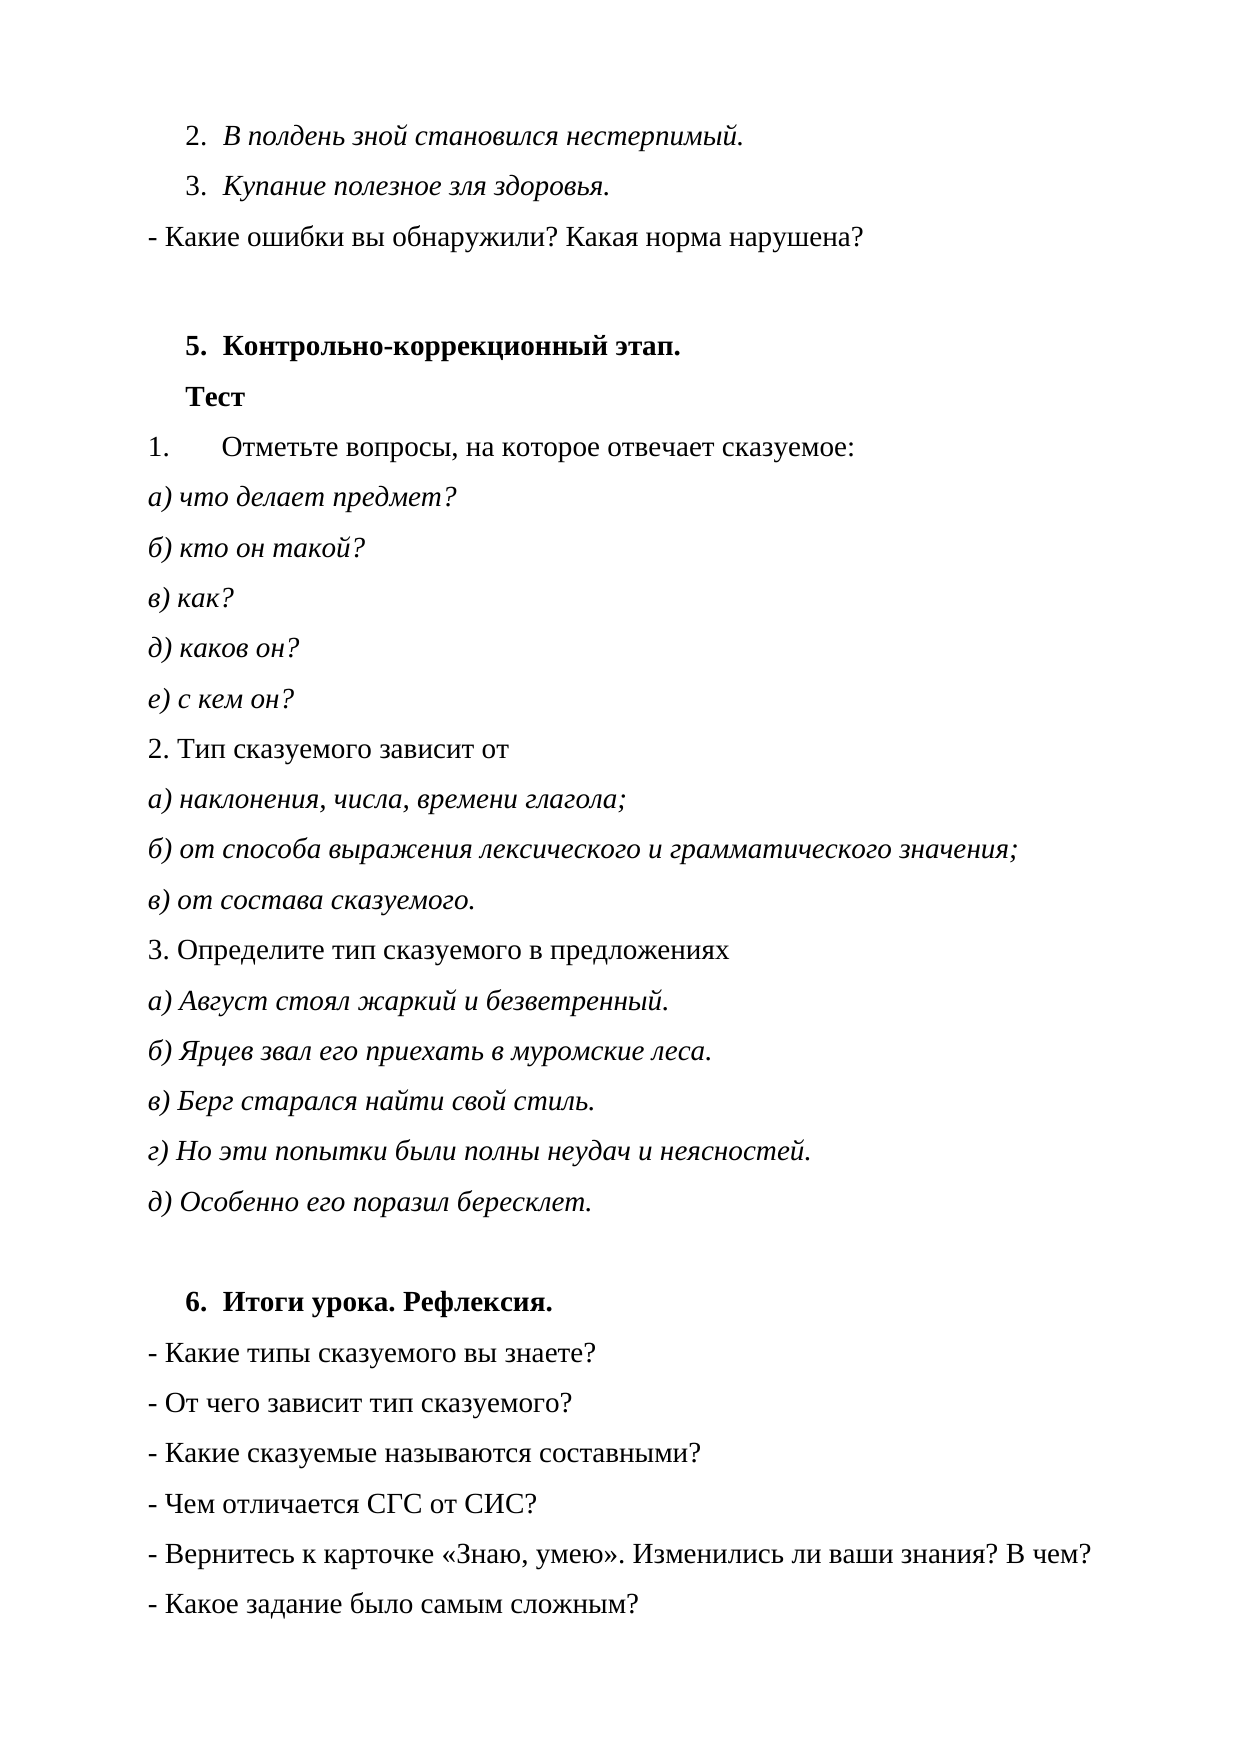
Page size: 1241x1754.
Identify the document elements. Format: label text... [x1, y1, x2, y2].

list 3. Определите тип сказуемого в предложениях [148, 932, 1122, 966]
list - Какие сказуемые называются составными? [148, 1435, 1122, 1469]
list б) от способа выражения лексического и грамматического значения; [148, 832, 1122, 865]
list е) с кем он? [148, 681, 1122, 714]
list б) Ярцев звал его приехать в муромские леса. [148, 1033, 1122, 1066]
list - Вернитесь к карточке «Знаю, умею». Изменились ли ваши знания? В чем? [148, 1536, 1122, 1569]
list Контрольно-коррекционный этап. [185, 328, 1122, 362]
list Отметьте вопросы, на которое отвечает сказуемое: [148, 429, 1122, 463]
list в) как? [148, 580, 1122, 614]
list г) Но эти попытки были полны неудач и неясностей. [148, 1133, 1122, 1167]
list Купание полезное зля здоровья. [185, 168, 1122, 202]
list д) Особенно его поразил бересклет. [148, 1184, 1122, 1217]
list а) что делает предмет? [148, 479, 1122, 513]
text Тест [185, 379, 1122, 412]
text - Какие ошибки вы обнаружили? Какая норма нарушена? [148, 219, 1122, 252]
list - Чем отличается СГС от СИС? [148, 1486, 1122, 1519]
list а) наклонения, числа, времени глагола; [148, 781, 1122, 815]
list в) Берг старался найти свой стиль. [148, 1083, 1122, 1117]
list в) от состава сказуемого. [148, 882, 1122, 916]
list 2. Тип сказуемого зависит от [148, 731, 1122, 764]
list б) кто он такой? [148, 530, 1122, 563]
list а) Август стоял жаркий и безветренный. [148, 983, 1122, 1016]
list - От чего зависит тип сказуемого? [148, 1385, 1122, 1419]
list д) каков он? [148, 630, 1122, 664]
list - Какое задание было самым сложным? [148, 1586, 1122, 1620]
list Итоги урока. Рефлексия. [185, 1284, 1122, 1318]
list В полдень зной становился нестерпимый. [185, 118, 1122, 152]
list - Какие типы сказуемого вы знаете? [148, 1335, 1122, 1368]
